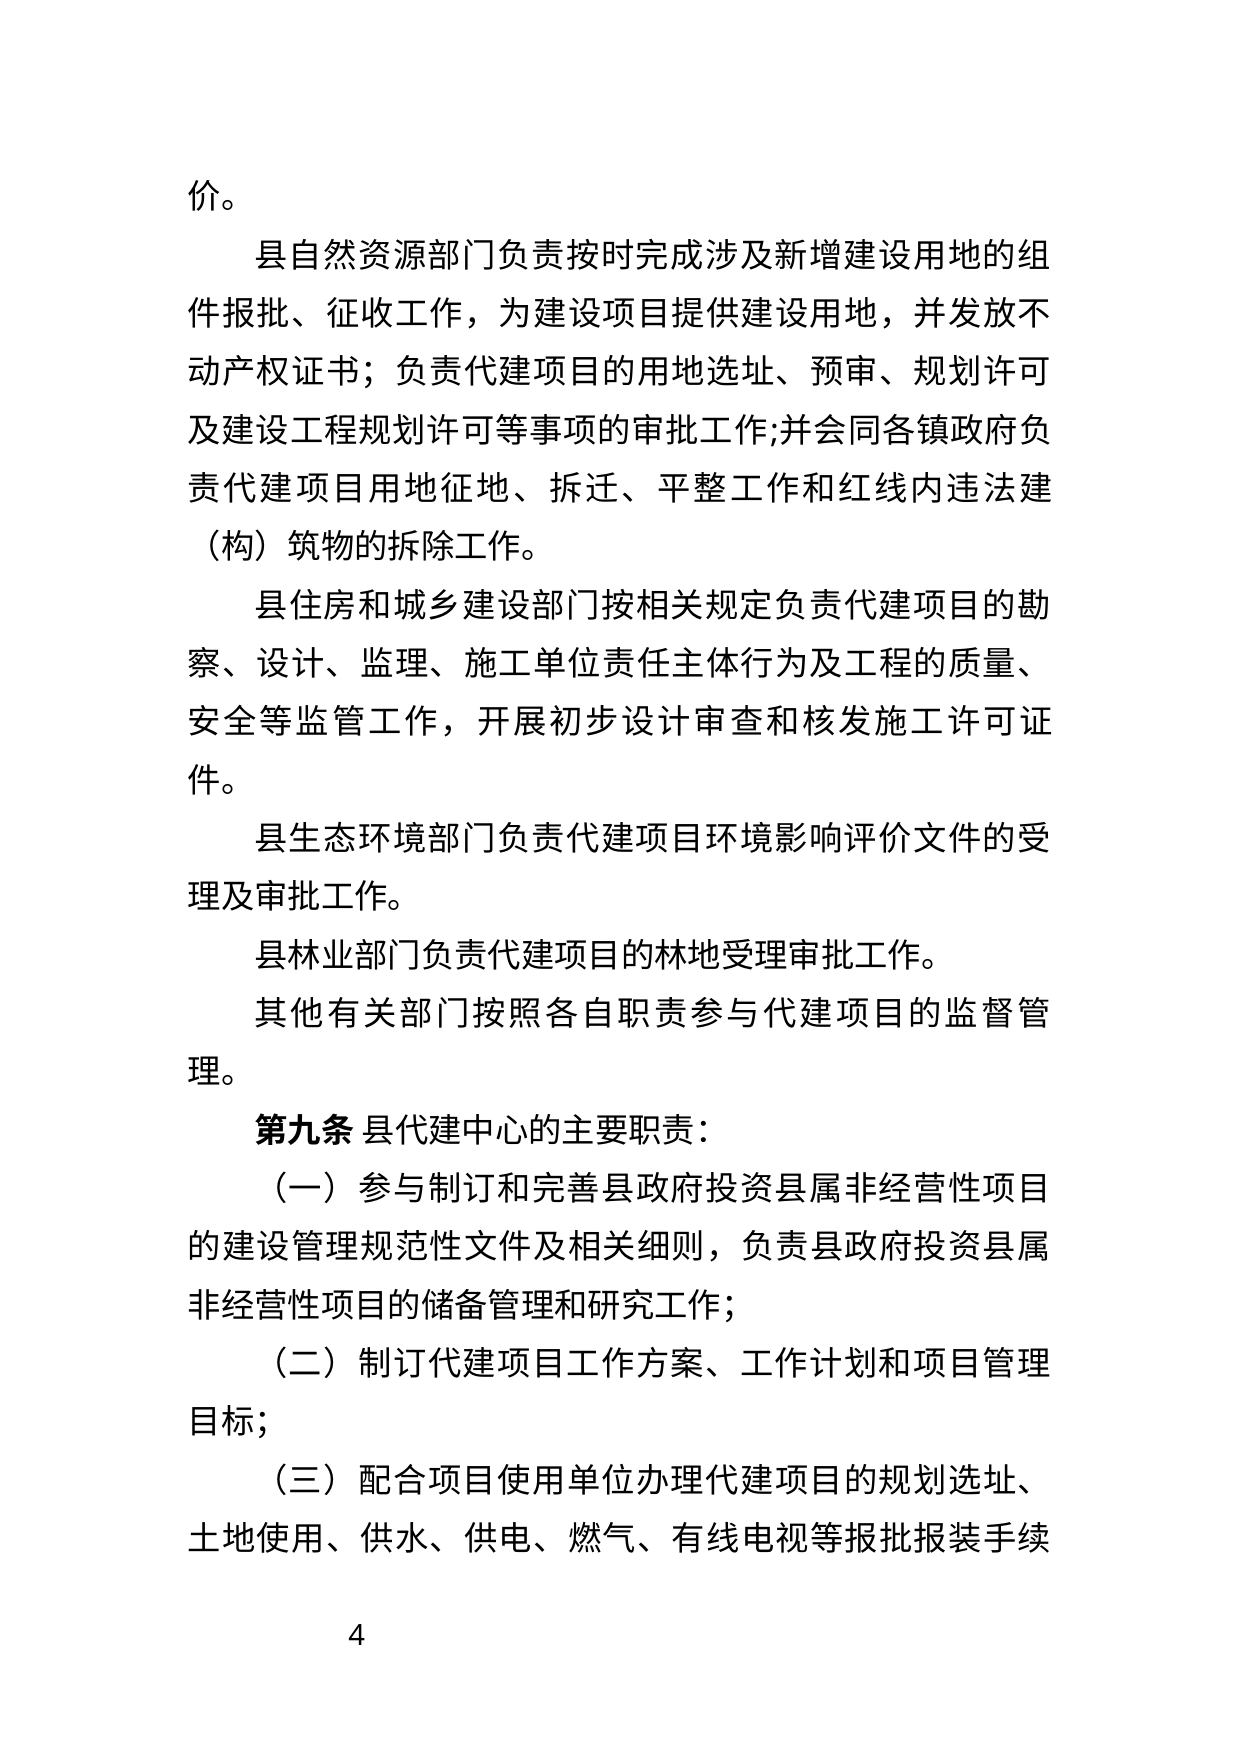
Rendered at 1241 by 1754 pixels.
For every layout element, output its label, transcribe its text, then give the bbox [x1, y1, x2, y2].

list （一）参与制订和完善县政府投资县属非经营性项目的建设管理规范性文件及相关细则，负责县政府投资县属非经营性项目的储备管理和研究工作； [187, 1154, 1053, 1329]
text 县林业部门负责代建项目的林地受理审批工作。 [187, 920, 1053, 979]
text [187, 162, 1053, 220]
text 县生态环境部门负责代建项目环境影响评价文件的受理及审批工作。 [187, 804, 1053, 920]
list （二）制订代建项目工作方案、工作计划和项目管理目标； [187, 1329, 1053, 1445]
list 第九条 县代建中心的主要职责： [187, 1095, 1053, 1154]
text 县自然资源部门负责按时完成涉及新增建设用地的组件报批、征收工作，为建设项目提供建设用地，并发放不动产权证书；负责代建项目的用地选址、预审、规划许可及建设工程规划许可等事项的审批工作;并会同各镇政府负责代建项目用地征地、拆迁、平整工作和红线内违法建（构）筑物的拆除工作。 [187, 220, 1053, 570]
text 县住房和城乡建设部门按相关规定负责代建项目的勘察、设计、监理、施工单位责任主体行为及工程的质量、安全等监管工作，开展初步设计审查和核发施工许可证件。 [187, 570, 1053, 804]
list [187, 1445, 1053, 1562]
text 其他有关部门按照各自职责参与代建项目的监督管理。 [187, 979, 1053, 1095]
